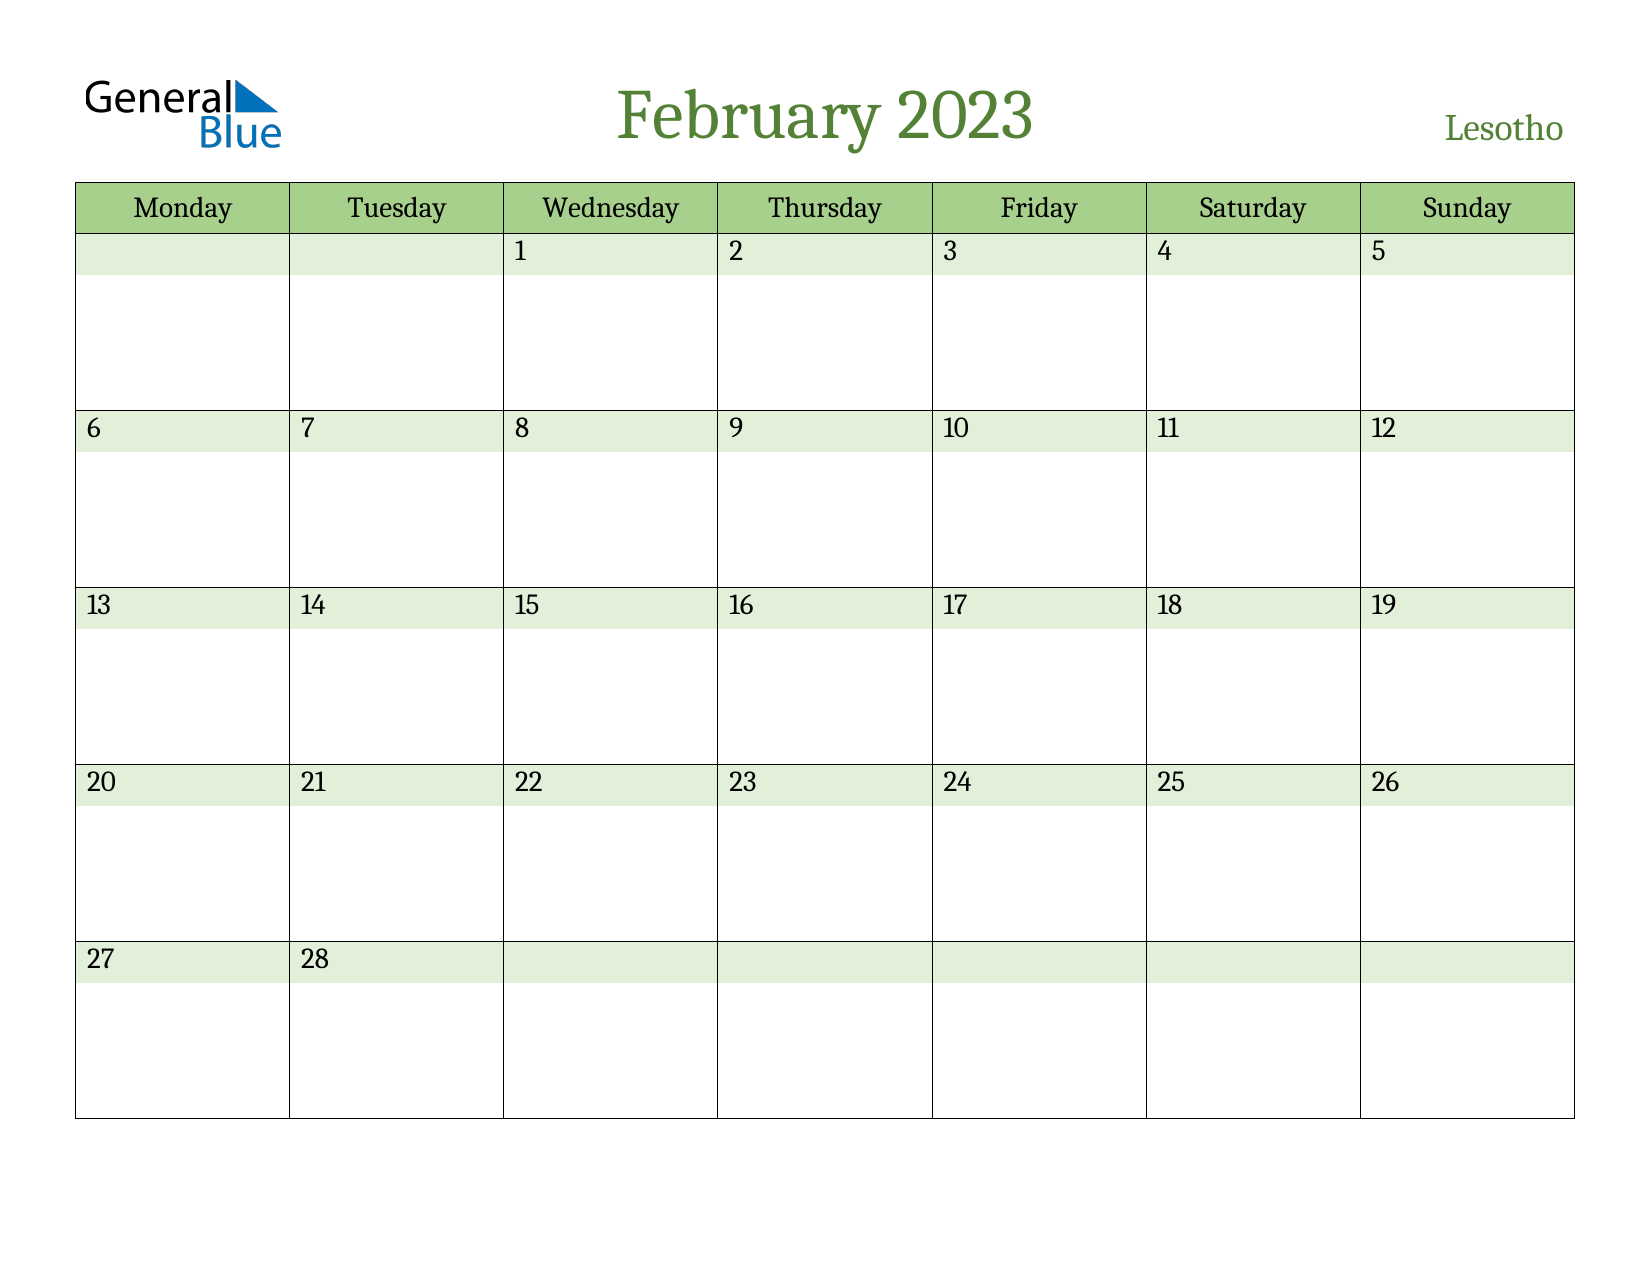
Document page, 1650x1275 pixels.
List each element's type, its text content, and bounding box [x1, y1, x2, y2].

table_header Lesotho [1146, 75, 1574, 182]
table_header February 2023 [504, 75, 1146, 182]
table_cell 19 [1361, 588, 1574, 629]
table_cell 9 [718, 411, 932, 452]
table_cell [1361, 629, 1574, 764]
table_cell 22 [504, 765, 717, 806]
table_cell [933, 983, 1146, 1118]
table_cell [76, 275, 289, 410]
table_cell 1 [504, 234, 717, 275]
table_cell [504, 806, 717, 941]
table_cell Friday [933, 183, 1146, 233]
table_cell [290, 234, 503, 275]
table_cell [1147, 629, 1360, 764]
picture [86, 80, 281, 148]
table_cell 12 [1361, 411, 1574, 452]
table_cell Saturday [1147, 183, 1360, 233]
table_cell [933, 806, 1146, 941]
table_cell 26 [1361, 765, 1574, 806]
table_cell [718, 629, 932, 764]
table_cell 18 [1147, 588, 1360, 629]
table_cell [718, 983, 932, 1118]
table_cell 21 [290, 765, 503, 806]
table_cell [504, 452, 717, 587]
table_cell [290, 629, 503, 764]
table_cell [76, 629, 289, 764]
table_cell [933, 629, 1146, 764]
table_cell [718, 806, 932, 941]
table_cell 5 [1361, 234, 1574, 275]
table_cell 16 [718, 588, 932, 629]
table_cell [1361, 942, 1574, 983]
table_cell 2 [718, 234, 932, 275]
table_cell 20 [76, 765, 289, 806]
table_cell Monday [76, 183, 289, 233]
table_cell Tuesday [290, 183, 503, 233]
table_cell Sunday [1361, 183, 1574, 233]
table_cell [933, 452, 1146, 587]
table_cell 27 [76, 942, 289, 983]
table_cell [718, 452, 932, 587]
table_cell 10 [933, 411, 1146, 452]
table_cell [290, 452, 503, 587]
table_cell [76, 452, 289, 587]
table_cell [933, 942, 1146, 983]
table_cell [1361, 983, 1574, 1118]
table_cell [76, 983, 289, 1118]
table_cell [1361, 452, 1574, 587]
table_cell 23 [718, 765, 932, 806]
table_cell 24 [933, 765, 1146, 806]
table_cell [718, 942, 932, 983]
table_cell [1147, 806, 1360, 941]
table_cell [1147, 452, 1360, 587]
table_cell 6 [76, 411, 289, 452]
table_cell [504, 629, 717, 764]
table_cell [290, 806, 503, 941]
table_cell 3 [933, 234, 1146, 275]
table_cell 14 [290, 588, 503, 629]
table_cell 15 [504, 588, 717, 629]
table_cell Thursday [718, 183, 932, 233]
table_cell [1361, 806, 1574, 941]
table_cell [1147, 942, 1360, 983]
table_cell [718, 275, 932, 410]
table_cell [1147, 275, 1360, 410]
table_cell 4 [1147, 234, 1360, 275]
table_cell [504, 275, 717, 410]
table_cell 28 [290, 942, 503, 983]
table_cell [1361, 275, 1574, 410]
table_cell [933, 275, 1146, 410]
table_cell 25 [1147, 765, 1360, 806]
table_cell [504, 942, 717, 983]
table_cell 7 [290, 411, 503, 452]
table_cell [290, 275, 503, 410]
table_cell [76, 806, 289, 941]
table_header [76, 75, 503, 182]
table_cell [76, 234, 289, 275]
table_cell 11 [1147, 411, 1360, 452]
table_cell [290, 983, 503, 1118]
table_cell [1147, 983, 1360, 1118]
table_cell 13 [76, 588, 289, 629]
table_cell [504, 983, 717, 1118]
table_cell 17 [933, 588, 1146, 629]
table_cell Wednesday [504, 183, 717, 233]
table_cell 8 [504, 411, 717, 452]
